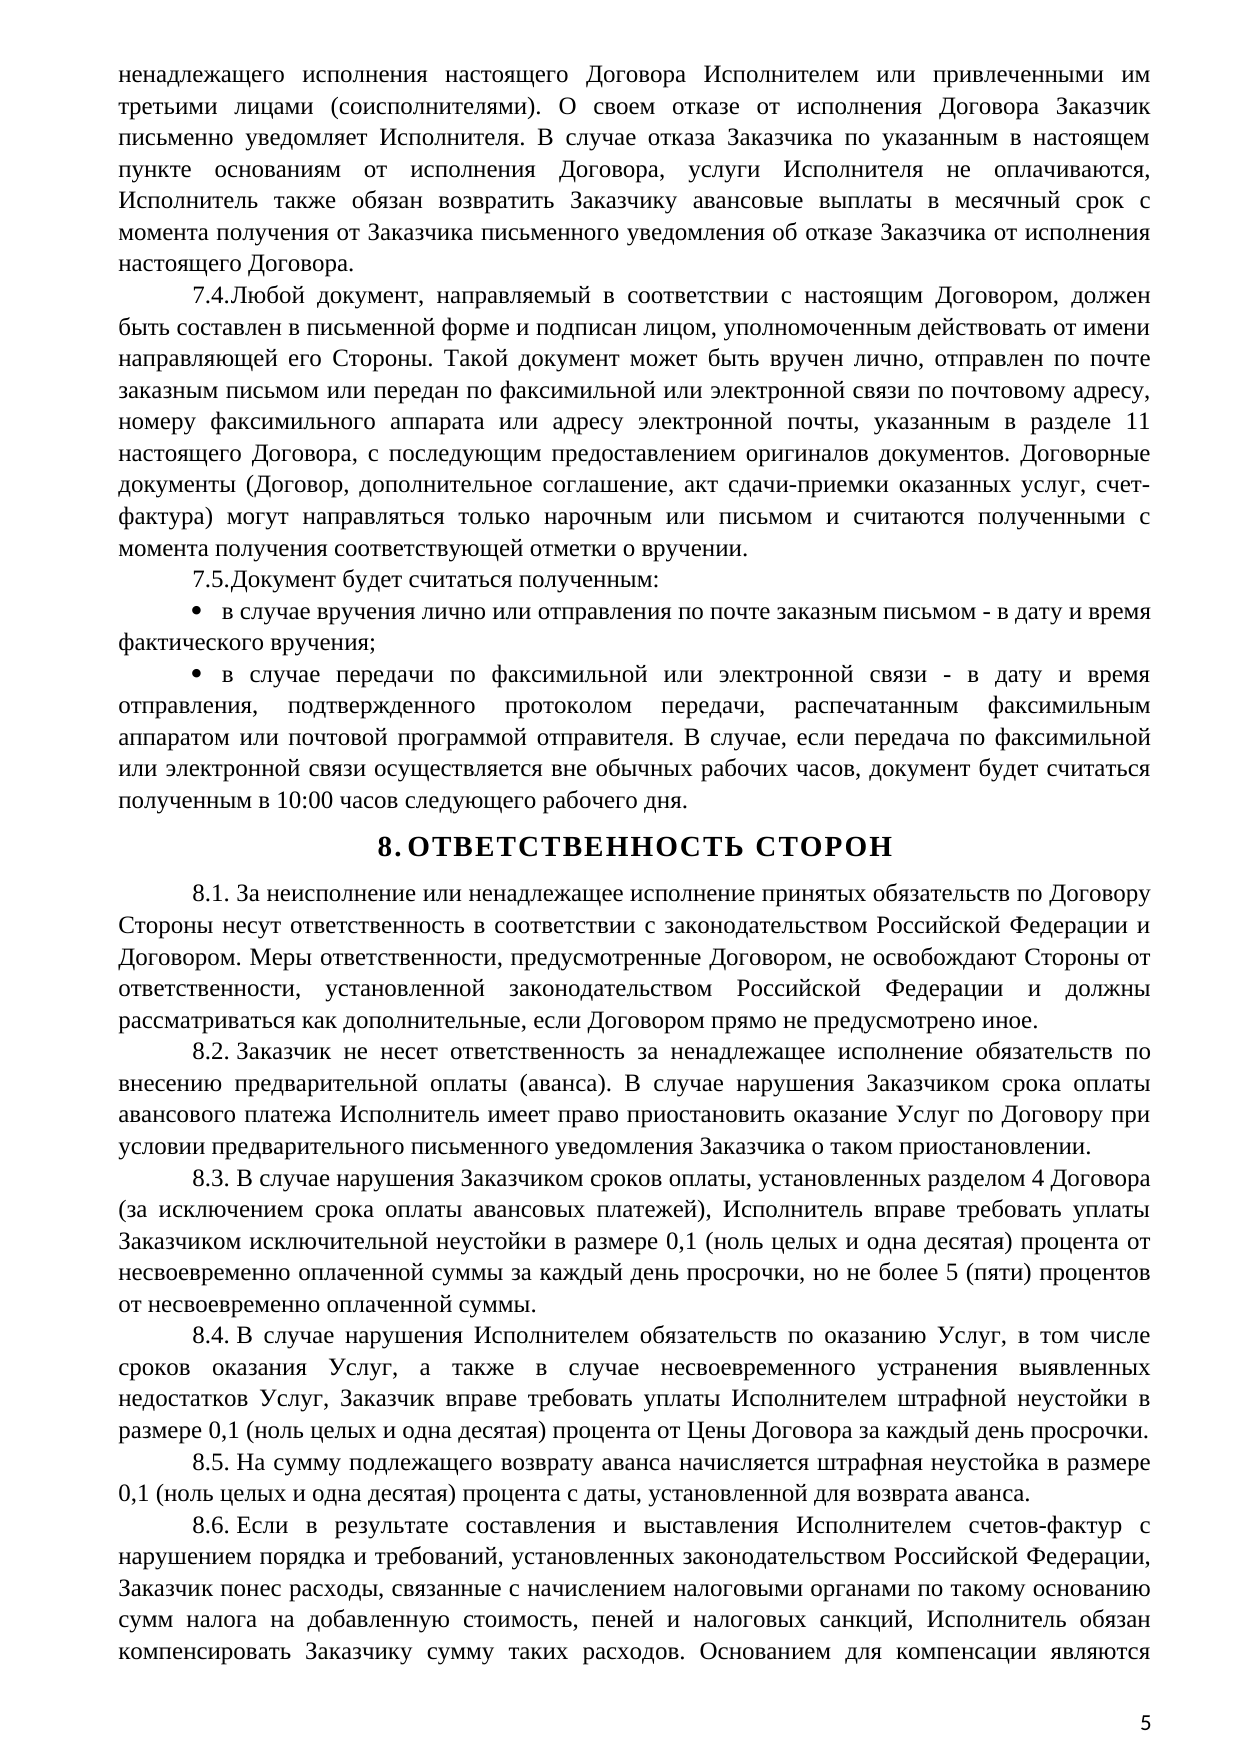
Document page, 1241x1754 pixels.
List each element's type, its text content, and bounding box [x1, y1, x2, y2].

list Заказчик не несет ответственность за ненадлежащее исполнение обязательств по внесению предварительной оплаты (аванса). В случае нарушения Заказчиком срока оплаты авансового платежа Исполнитель имеет право приостановить оказание Услуг по Договору при условии предварительного письменного уведомления Заказчика о таком приостановлении. [118, 1036, 1152, 1160]
list в случае передачи по факсимильной или электронной связи - в дату и время отправления, подтвержденного протоколом передачи, распечатанным факсимильным аппаратом или почтовой программой отправителя. В случае, если передача по факсимильной или электронной связи осуществляется вне обычных рабочих часов, документ будет считаться полученным в 10:00 часов следующего рабочего дня. [118, 659, 1152, 814]
list В случае нарушения Исполнителем обязательств по оказанию Услуг, в том числе сроков оказания Услуг, а также в случае несвоевременного устранения выявленных недостатков Услуг, Заказчик вправе требовать уплаты Исполнителем штрафной неустойки в размере 0,1 (ноль целых и одна десятая) процента от Цены Договора за каждый день просрочки. [118, 1320, 1152, 1444]
list На сумму подлежащего возврату аванса начисляется штрафная неустойка в размере 0,1 (ноль целых и одна десятая) процента с даты, установленной для возврата аванса. [118, 1447, 1152, 1507]
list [118, 59, 1152, 277]
list За неисполнение или ненадлежащее исполнение принятых обязательств по Договору Стороны несут ответственность в соответствии с законодательством Российской Федерации и Договором. Меры ответственности, предусмотренные Договором, не освобождают Стороны от ответственности, установленной законодательством Российской Федерации и должны рассматриваться как дополнительные, если Договором прямо не предусмотрено иное. [118, 878, 1152, 1033]
list Любой документ, направляемый в соответствии с настоящим Договором, должен быть составлен в письменной форме и подписан лицом, уполномоченным действовать от имени направляющей его Стороны. Такой документ может быть вручен лично, отправлен по почте заказным письмом или передан по факсимильной или электронной связи по почтовому адресу, номеру факсимильного аппарата или адресу электронной почты, указанным в разделе 11 настоящего Договора, с последующим предоставлением оригиналов документов. Договорные документы (Договор, дополнительное соглашение, акт сдачи-приемки оказанных услуг, счет-фактура) могут направляться только нарочным или письмом и считаются полученными с момента получения соответствующей отметки о вручении. [118, 280, 1152, 561]
list Документ будет считаться полученным: [118, 564, 1152, 593]
list Ответственность Сторон [118, 829, 1152, 863]
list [118, 1510, 1152, 1665]
list в случае вручения лично или отправления по почте заказным письмом - в дату и время фактического вручения; [118, 596, 1152, 656]
list В случае нарушения Заказчиком сроков оплаты, установленных разделом 4 Договора (за исключением срока оплаты авансовых платежей), Исполнитель вправе требовать уплаты Заказчиком исключительной неустойки в размере 0,1 (ноль целых и одна десятая) процента от несвоевременно оплаченной суммы за каждый день просрочки, но не более 5 (пяти) процентов от несвоевременно оплаченной суммы. [118, 1163, 1152, 1318]
